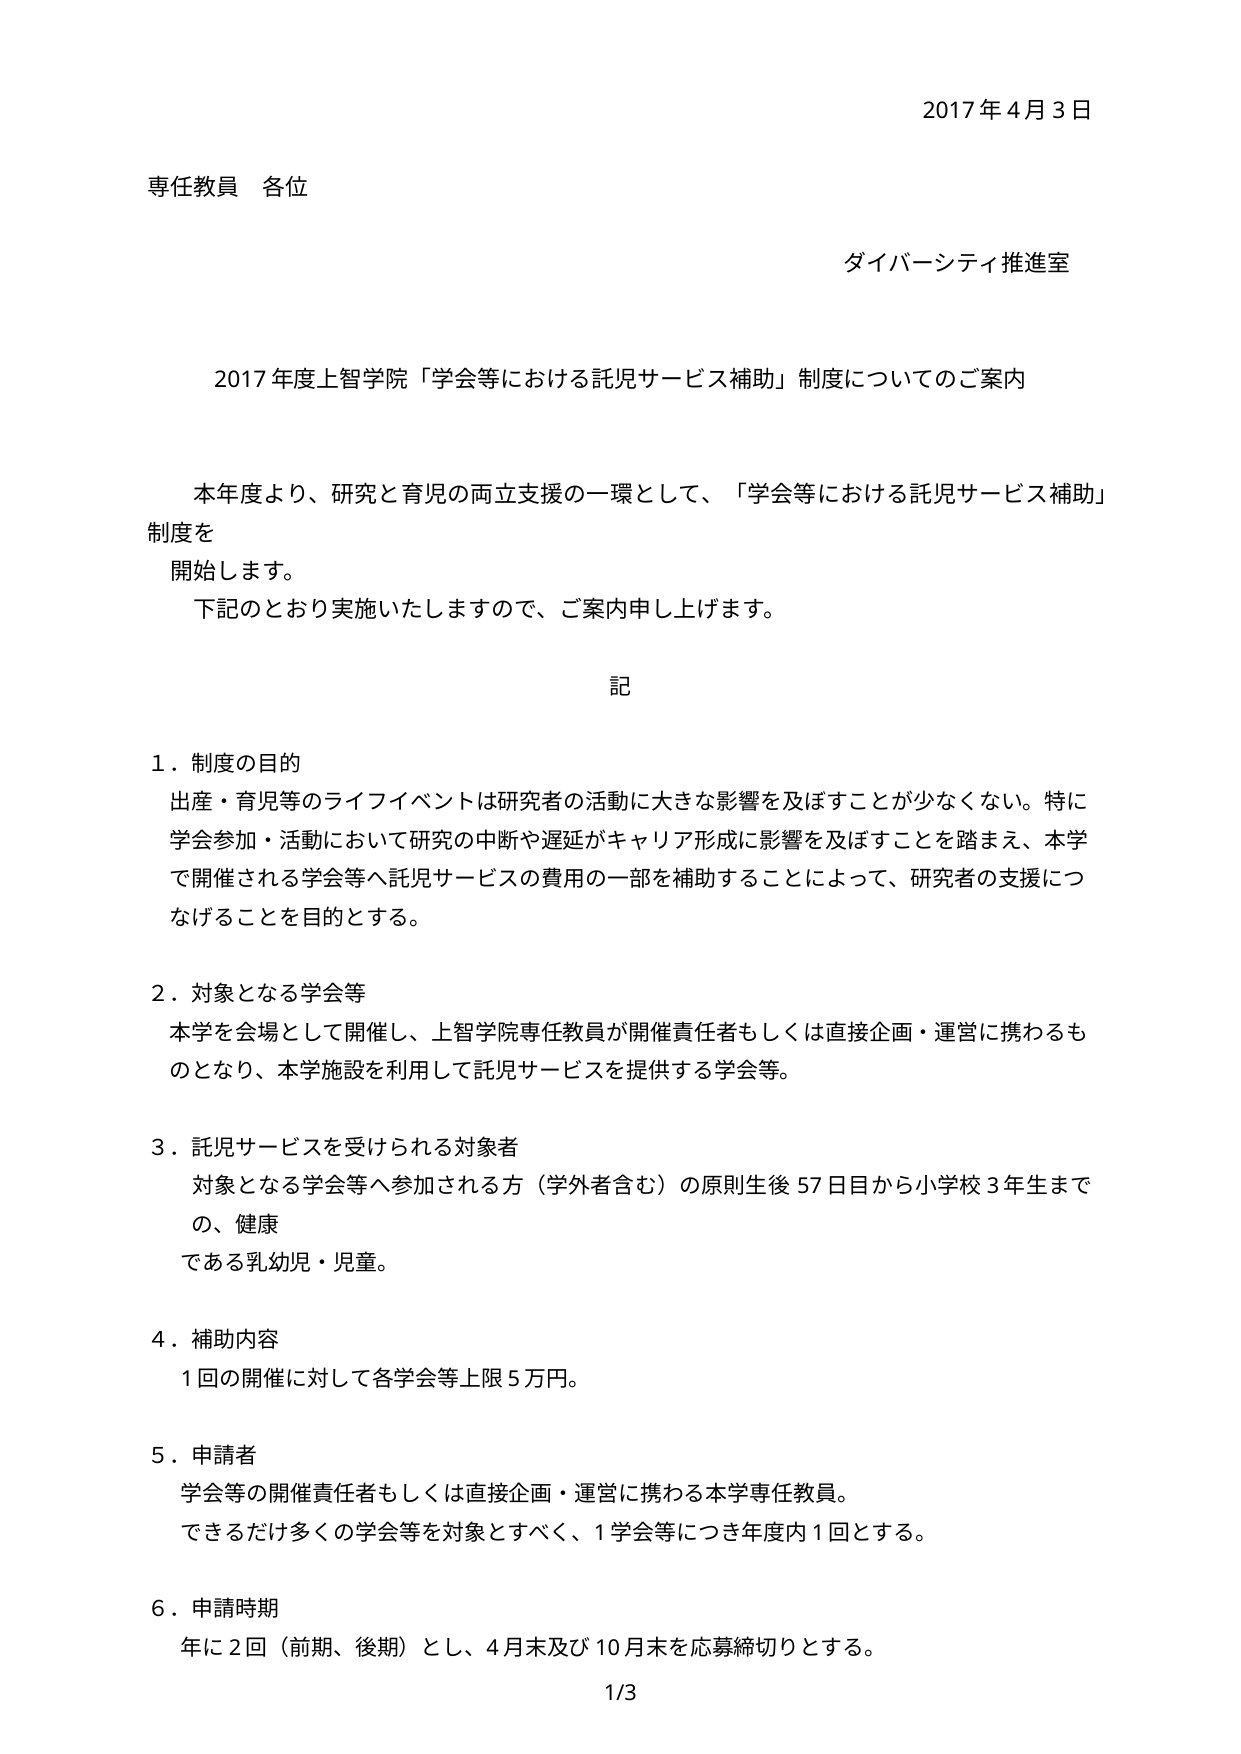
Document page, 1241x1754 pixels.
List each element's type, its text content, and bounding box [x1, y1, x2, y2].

text 専任教員 各位 [148, 166, 1092, 204]
text ３．託児サービスを受けられる対象者 [148, 1127, 1092, 1165]
list ６．申請時期 [148, 1588, 1092, 1626]
text 1回の開催に対して各学会等上限5万円。 [148, 1357, 1092, 1396]
text 学会等の開催責任者もしくは直接企画・運営に携わる本学専任教員。 [148, 1473, 1092, 1511]
text 本学を会場として開催し、上智学院専任教員が開催責任者もしくは直接企画・運営に携わるものとなり、本学施設を利用して託児サービスを提供する学会等。 [169, 1011, 1092, 1088]
list 開始します。 [148, 550, 1123, 589]
text 2017年4月3日 [148, 89, 1092, 127]
text 2017年度上智学院「学会等における託児サービス補助」制度についてのご案内 [148, 358, 1092, 396]
list 下記のとおり実施いたしますので、ご案内申し上げます。 [148, 589, 1123, 627]
subtitle 記 [148, 666, 1092, 704]
text ダイバーシティ推進室 [673, 243, 1069, 281]
list 年に2回（前期、後期）とし、4月末及び10月末を応募締切りとする。 [169, 1626, 1092, 1665]
text ２．対象となる学会等 [148, 973, 1092, 1011]
list 対象となる学会等へ参加される方（学外者含む）の原則生後57日目から小学校3年生までの、健康 [148, 1165, 1092, 1242]
text 出産・育児等のライフイベントは研究者の活動に大きな影響を及ぼすことが少なくない。特に学会参加・活動において研究の中断や遅延がキャリア形成に影響を及ぼすことを踏まえ、本学で開催される学会等へ託児サービスの費用の一部を補助することによって、研究者の支援につなげることを目的とする。 [169, 781, 1092, 934]
text １．制度の目的 [148, 742, 1092, 781]
text できるだけ多くの学会等を対象とすべく、1学会等につき年度内1回とする。 [148, 1511, 1092, 1549]
list である乳幼児・児童。 [169, 1242, 1092, 1281]
list ４．補助内容 [148, 1319, 1092, 1357]
list ５．申請者 [148, 1434, 1092, 1473]
list 本年度より、研究と育児の両立支援の一環として、「学会等における託児サービス補助」制度を [148, 473, 1123, 550]
